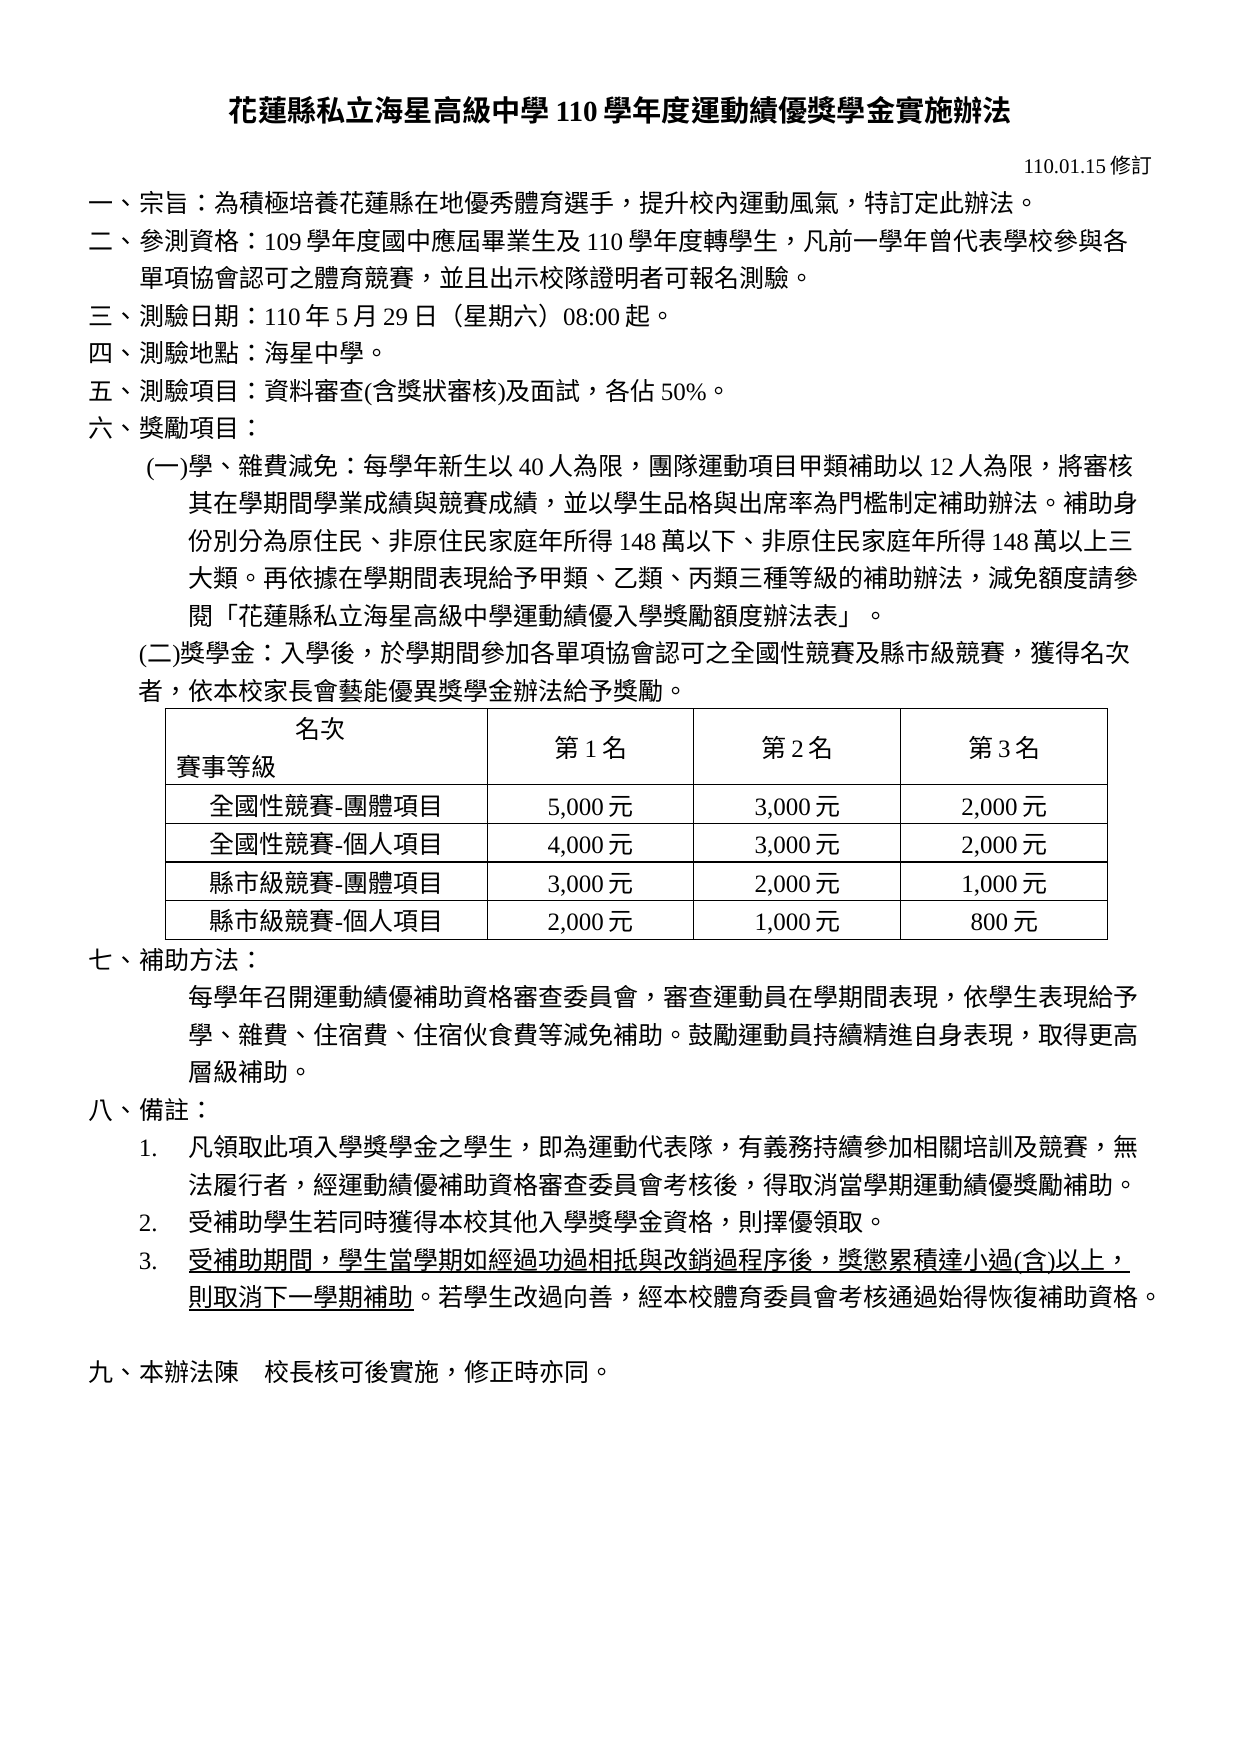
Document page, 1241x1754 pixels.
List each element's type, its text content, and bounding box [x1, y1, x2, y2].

list 備註： [89, 1089, 1152, 1127]
table_header 第1名 [488, 709, 693, 784]
table_cell 3,000元 [694, 785, 900, 823]
list 受補助學生若同時獲得本校其他入學獎學金資格，則擇優領取。 [139, 1202, 1152, 1239]
table_header 第3名 [901, 709, 1107, 784]
table_cell 4,000元 [488, 824, 693, 861]
table_cell 5,000元 [488, 785, 693, 823]
table_cell 全國性競賽-個人項目 [166, 824, 487, 861]
list 學、雜費減免：每學年新生以40人為限，團隊運動項目甲類補助以12人為限，將審核其在學期間學業成績與競賽成績，並以學生品格與出席率為門檻制定補助辦法。補助身份別分為原住民、非原住民家庭年所得148萬以下、非原住民家庭年所得148萬以上三大類。再依據在學期間表現給予甲類、乙類、丙類三種等級的補助辦法，減免額度請參閱「花蓮縣私立海星高級中學運動績優入學獎勵額度辦法表」。 [146, 446, 1152, 633]
list 測驗日期：110年5月29日（星期六）08:00起。 [89, 296, 1152, 333]
list 測驗地點：海星中學。 [89, 333, 1152, 371]
list 測驗項目：資料審查(含獎狀審核)及面試，各佔50%。 [89, 371, 1152, 408]
text 花蓮縣私立海星高級中學110學年度運動績優獎學金實施辦法 [89, 71, 1152, 146]
table_cell 3,000元 [694, 824, 900, 861]
list 受補助期間，學生當學期如經過功過相抵與改銷過程序後，獎懲累積達小過(含)以上，則取消下一學期補助。若學生改過向善，經本校體育委員會考核通過始得恢復補助資格。 [139, 1239, 1152, 1314]
list 補助方法： [89, 939, 1152, 977]
table_cell 2,000元 [901, 824, 1107, 861]
table_cell 縣市級競賽-個人項目 [166, 901, 487, 938]
text 110.01.15修訂 [89, 146, 1152, 183]
table_cell 縣市級競賽-團體項目 [166, 863, 487, 900]
table_cell 3,000元 [488, 863, 693, 900]
list 凡領取此項入學獎學金之學生，即為運動代表隊，有義務持續參加相關培訓及競賽，無法履行者，經運動績優補助資格審查委員會考核後，得取消當學期運動績優獎勵補助。 [139, 1127, 1152, 1202]
list 本辦法陳 校長核可後實施，修正時亦同。 [89, 1352, 1152, 1389]
text 每學年召開運動績優補助資格審查委員會，審查運動員在學期間表現，依學生表現給予學、雜費、住宿費、住宿伙食費等減免補助。鼓勵運動員持續精進自身表現，取得更高層級補助。 [189, 977, 1152, 1089]
list 獎勵項目： [89, 408, 1152, 446]
table_cell 1,000元 [694, 901, 900, 938]
table_cell 2,000元 [901, 785, 1107, 823]
table_cell 2,000元 [694, 863, 900, 900]
table_header 第2名 [694, 709, 900, 784]
table_cell 2,000元 [488, 901, 693, 938]
table_cell 全國性競賽-團體項目 [166, 785, 487, 823]
table_cell 1,000元 [901, 863, 1107, 900]
table_header 名次 賽事等級 [166, 709, 487, 784]
list 參測資格：109學年度國中應屆畢業生及110學年度轉學生，凡前一學年曾代表學校參與各單項協會認可之體育競賽，並且出示校隊證明者可報名測驗。 [89, 221, 1152, 296]
table_cell 800元 [901, 901, 1107, 938]
list 宗旨：為積極培養花蓮縣在地優秀體育選手，提升校內運動風氣，特訂定此辦法。 [89, 183, 1152, 221]
text (二)獎學金：入學後，於學期間參加各單項協會認可之全國性競賽及縣市級競賽，獲得名次者，依本校家長會藝能優異獎學金辦法給予獎勵。 [139, 633, 1152, 708]
